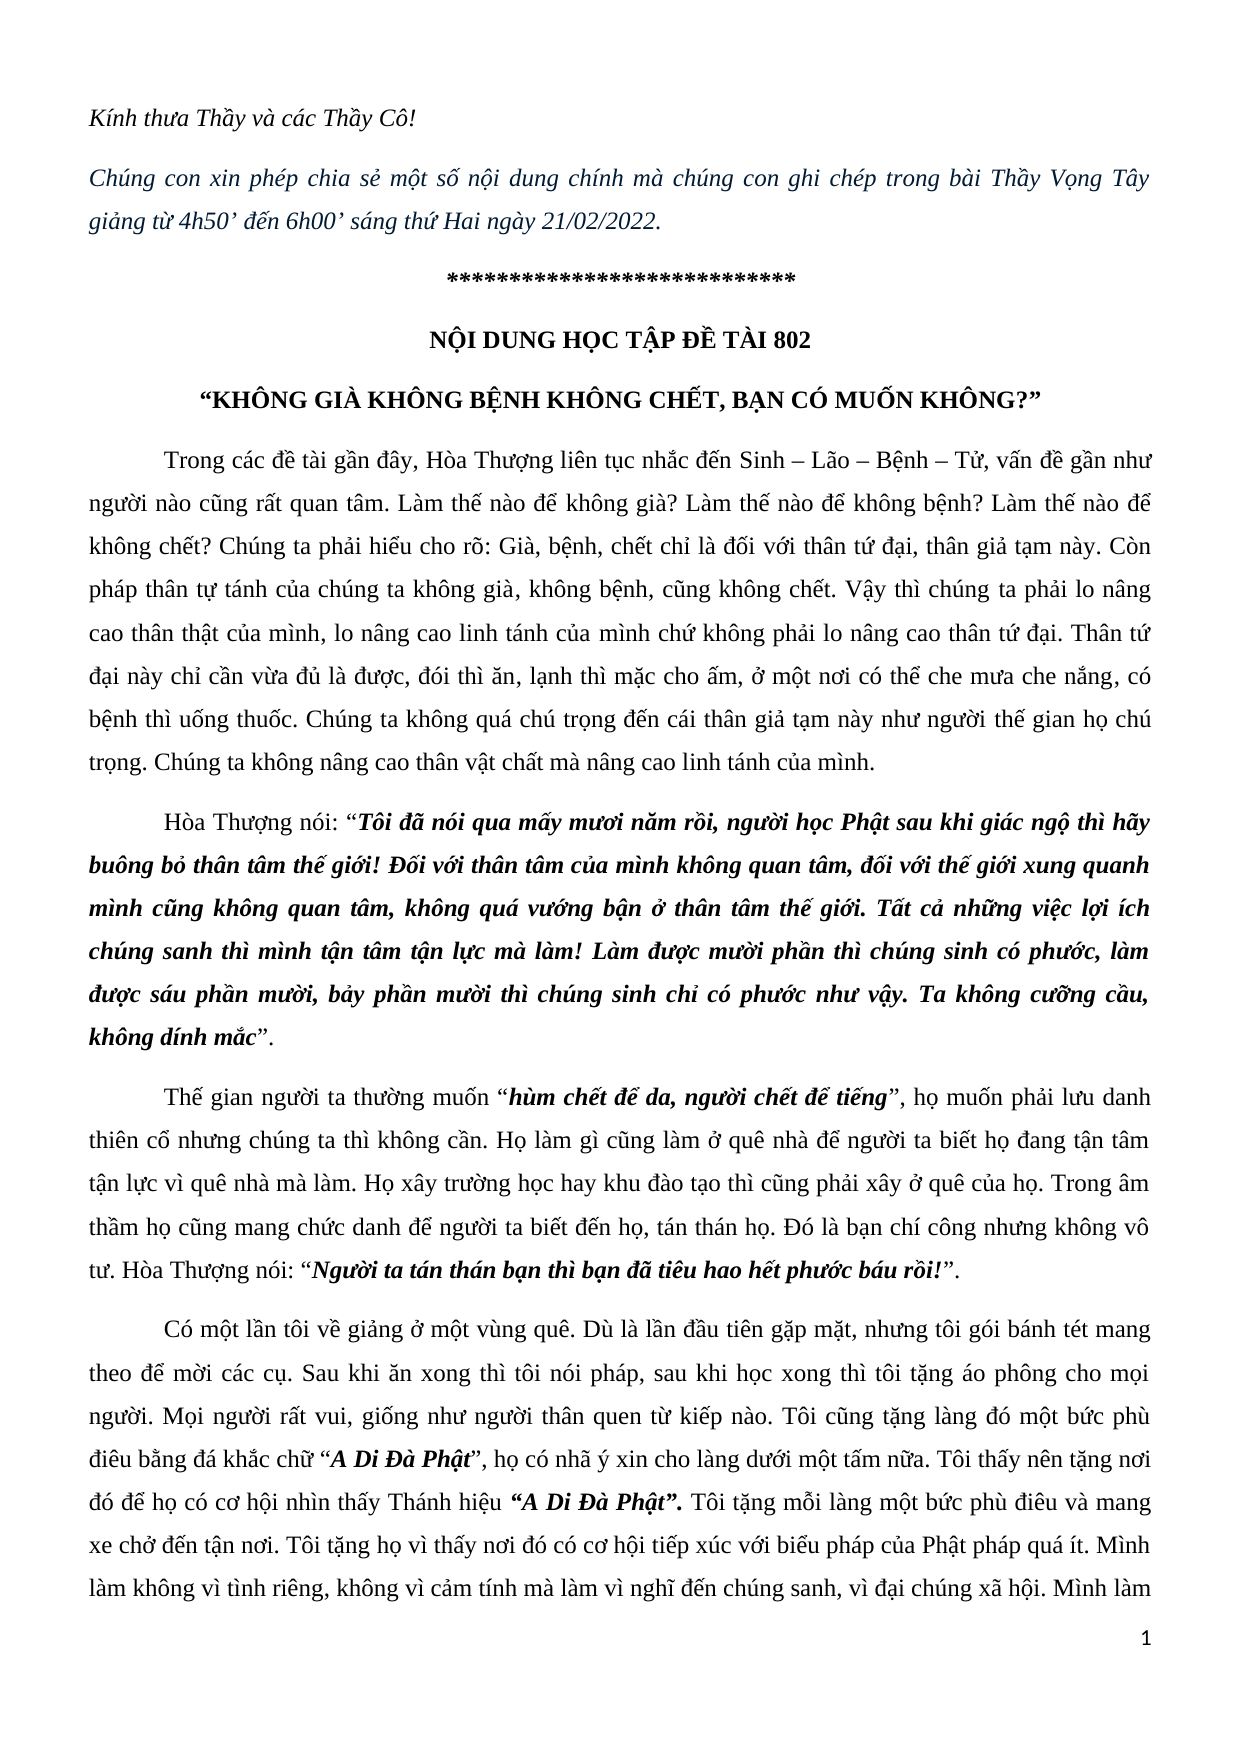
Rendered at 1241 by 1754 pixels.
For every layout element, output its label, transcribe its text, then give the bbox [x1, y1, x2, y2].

text Chúng con xin phép chia sẻ một số nội dung chính mà chúng con ghi chép trong bài Thầy Vọng Tây giảng từ 4h50’ đến 6h00’ sáng thứ Hai ngày 21/02/2022. [89, 192, 1152, 235]
text Kính thưa Thầy và các Thầy Cô! [89, 103, 1152, 132]
text **************************** [89, 266, 1152, 294]
text Thế gian người ta thường muốn “hùm chết để da, người chết để tiếng”, họ muốn phải lưu danh thiên cổ nhưng chúng ta thì không cần. Họ làm gì cũng làm ở quê nhà để người ta biết họ đang tận tâm tận lực vì quê nhà mà làm. Họ xây trường học hay khu đào tạo thì cũng phải xây ở quê của họ. Trong âm thầm họ cũng mang chức danh để người ta biết đến họ, tán thán họ. Đó là bạn chí công nhưng không vô tư. Hòa Thượng nói: “Người ta tán thán bạn thì bạn đã tiêu hao hết phước báu rồi!”. [89, 1082, 1152, 1283]
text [89, 1314, 1152, 1602]
text Trong các đề tài gần đây, Hòa Thượng liên tục nhắc đến Sinh – Lão – Bệnh – Tử, vấn đề gần như người nào cũng rất quan tâm. Làm thế nào để không già? Làm thế nào để không bệnh? Làm thế nào để không chết? Chúng ta phải hiểu cho rõ: Già, bệnh, chết chỉ là đối với thân tứ đại, thân giả tạm này. Còn pháp thân tự tánh của chúng ta không già, không bệnh, cũng không chết. Vậy thì chúng ta phải lo nâng cao thân thật của mình, lo nâng cao linh tánh của mình chứ không phải lo nâng cao thân tứ đại. Thân tứ đại này chỉ cần vừa đủ là được, đói thì ăn, lạnh thì mặc cho ấm, ở một nơi có thể che mưa che nắng, có bệnh thì uống thuốc. Chúng ta không quá chú trọng đến cái thân giả tạm này như người thế gian họ chú trọng. Chúng ta không nâng cao thân vật chất mà nâng cao linh tánh của mình. [89, 445, 1152, 776]
text “KHÔNG GIÀ KHÔNG BỆNH KHÔNG CHẾT, BẠN CÓ MUỐN KHÔNG?” [89, 385, 1152, 414]
text Hòa Thượng nói: “Tôi đã nói qua mấy mươi năm rồi, người học Phật sau khi giác ngộ thì hãy buông bỏ thân tâm thế giới! Đối với thân tâm của mình không quan tâm, đối với thế giới xung quanh mình cũng không quan tâm, không quá vướng bận ở thân tâm thế giới. Tất cả những việc lợi ích chúng sanh thì mình tận tâm tận lực mà làm! Làm được mười phần thì chúng sinh có phước, làm được sáu phần mười, bảy phần mười thì chúng sinh chỉ có phước như vậy. Ta không cưỡng cầu, không dính mắc”. [89, 807, 1152, 1051]
text NỘI DUNG HỌC TẬP ĐỀ TÀI 802 [89, 326, 1152, 354]
